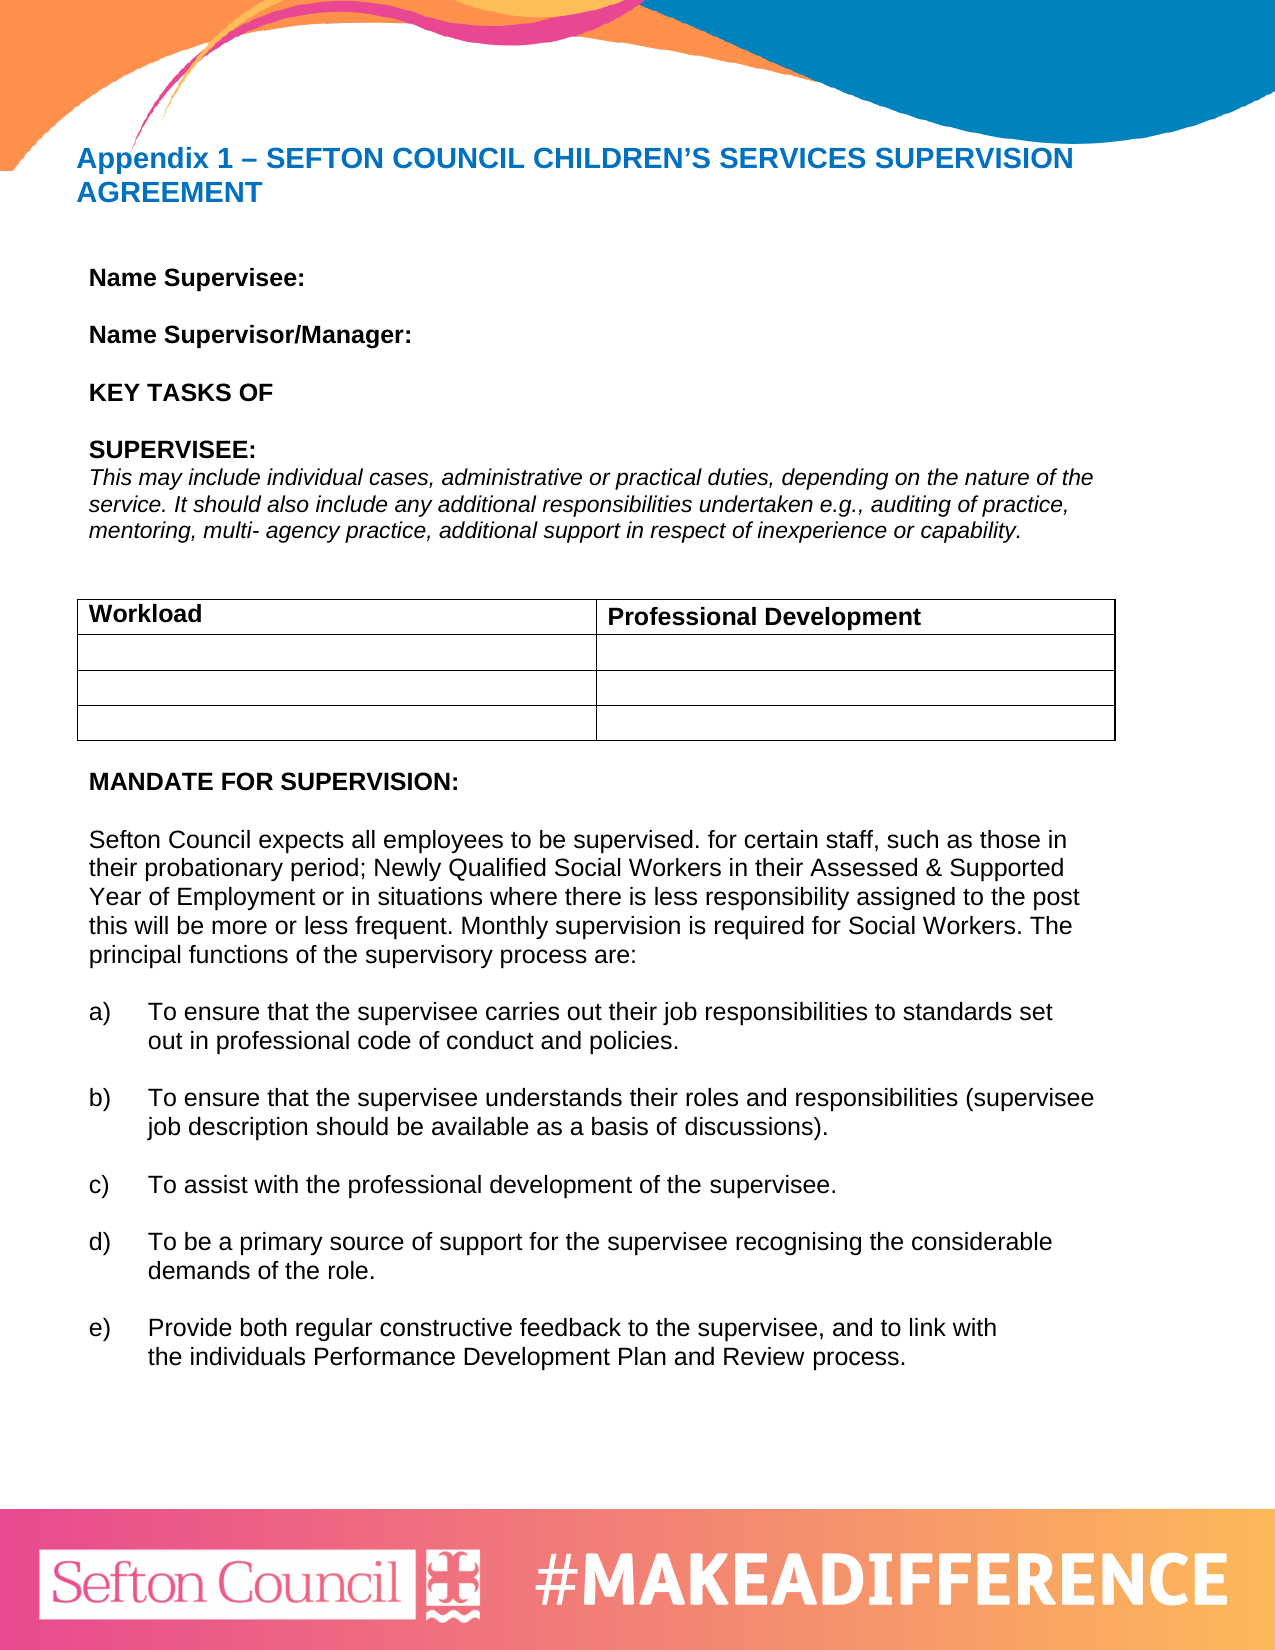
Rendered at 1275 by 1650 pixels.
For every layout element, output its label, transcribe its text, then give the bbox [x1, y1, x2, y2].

text Name Supervisee: [89, 263, 1152, 292]
text Sefton Council expects all employees to be supervised. for certain staff, such as those in their probationary period; Newly Qualified Social Workers in their Assessed & Supported Year of Employment or in situations where there is less responsibility assigned to the post this will be more or less frequent. Monthly supervision is required for Social Workers. The principal functions of the supervisory process are: [89, 825, 1119, 968]
table_cell [78, 671, 596, 705]
list To ensure that the supervisee carries out their job responsibilities to standards set out in professional code of conduct and policies. [89, 997, 1085, 1055]
picture [0, 1509, 1275, 1650]
text Name Supervisor/Manager: [89, 292, 413, 349]
text KEY TASKS OF SUPERVISEE: [89, 349, 413, 464]
list To be a primary source of support for the supervisee recognising the considerable demands of the role. [89, 1227, 1126, 1285]
list To assist with the professional development of the supervisee. [89, 1170, 1152, 1198]
table_header Workload [78, 600, 596, 634]
table_cell [78, 706, 596, 740]
table_cell [597, 671, 1114, 705]
text MANDATE FOR SUPERVISION: [89, 767, 1152, 796]
subtitle Appendix 1 – SEFTON COUNCIL CHILDREN’S SERVICES SUPERVISION AGREEMENT [76, 141, 1152, 208]
table_cell [597, 635, 1114, 669]
picture [0, 0, 1018, 171]
table_cell [78, 635, 596, 669]
list To ensure that the supervisee understands their roles and responsibilities (supervisee job description should be available as a basis of discussions). [89, 1083, 1098, 1141]
picture [1129, 92, 1275, 171]
list Provide both regular constructive feedback to the supervisee, and to link with the individuals Performance Development Plan and Review process. [89, 1313, 1003, 1371]
table_cell [597, 706, 1114, 740]
table_header Professional Development [597, 600, 1114, 634]
text This may include individual cases, administrative or practical duties, depending on the nature of the service. It should also include any additional responsibilities undertaken e.g., auditing of practice, mentoring, multi- agency practice, additional support in respect of inexperience or capability. [89, 464, 1144, 543]
